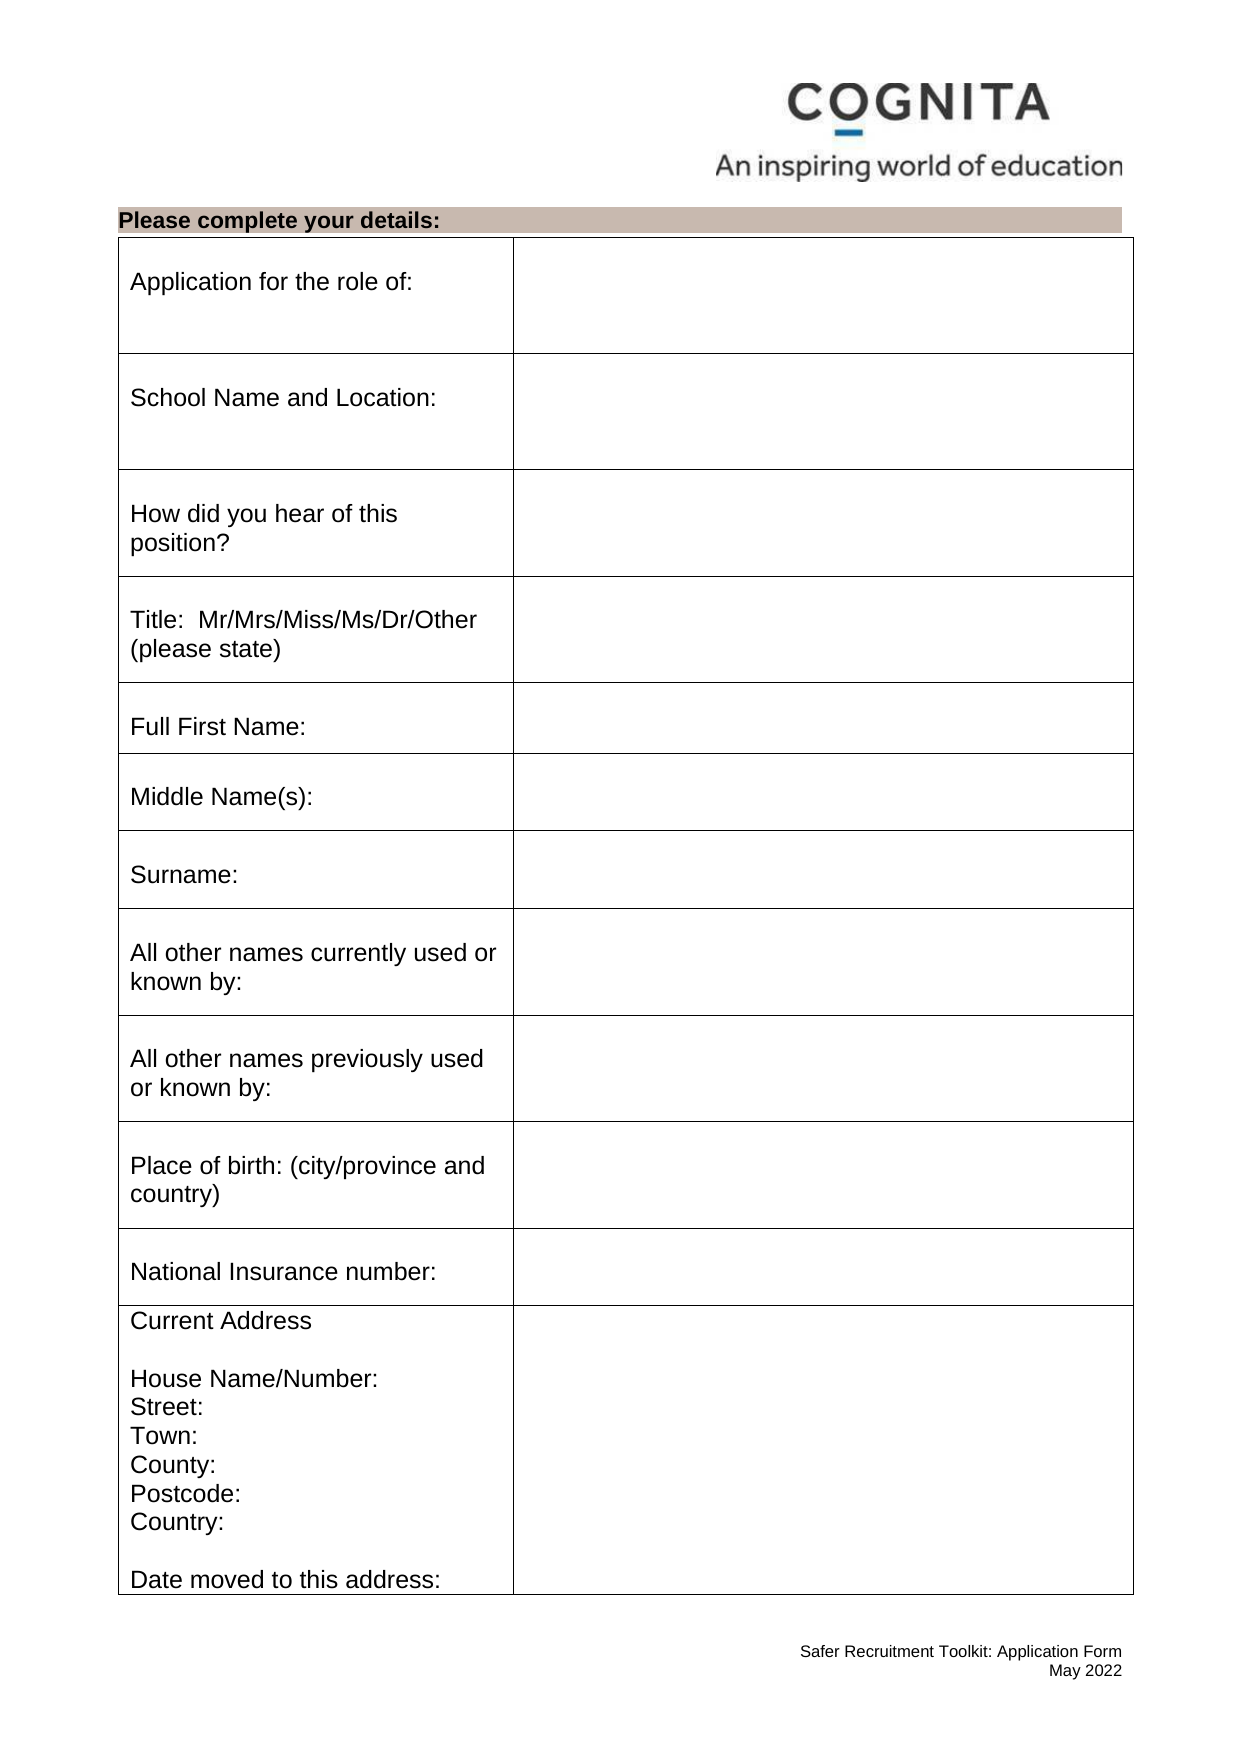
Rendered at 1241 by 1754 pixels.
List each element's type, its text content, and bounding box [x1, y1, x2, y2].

table_cell Current Address House Name/Number: Street: Town: County: Postcode: Country: Date moved to this address: [119, 1306, 513, 1594]
table_cell [514, 1229, 1133, 1305]
table_header [514, 238, 1133, 353]
table_cell Surname: [119, 831, 513, 908]
table_cell [514, 470, 1133, 576]
table_cell [514, 1122, 1133, 1227]
table_header Application for the role of: [119, 238, 513, 353]
table_cell [514, 831, 1133, 908]
table_cell Full First Name: [119, 683, 513, 753]
table_cell [514, 754, 1133, 830]
table_cell [514, 1306, 1133, 1594]
table_cell Title: Mr/Mrs/Miss/Ms/Dr/Other (please state) [119, 577, 513, 682]
table_cell School Name and Location: [119, 354, 513, 469]
table_cell All other names currently used or known by: [119, 909, 513, 1014]
table_cell [514, 1016, 1133, 1121]
table_cell [514, 909, 1133, 1014]
table_cell National Insurance number: [119, 1229, 513, 1305]
table_cell Place of birth: (city/province and country) [119, 1122, 513, 1227]
table_cell [514, 683, 1133, 753]
picture [716, 83, 1123, 182]
table_cell How did you hear of this position? [119, 470, 513, 576]
text Please complete your details: [118, 207, 1122, 233]
table_cell [514, 577, 1133, 682]
table_cell Middle Name(s): [119, 754, 513, 830]
table_cell [514, 354, 1133, 469]
table_cell All other names previously used or known by: [119, 1016, 513, 1121]
